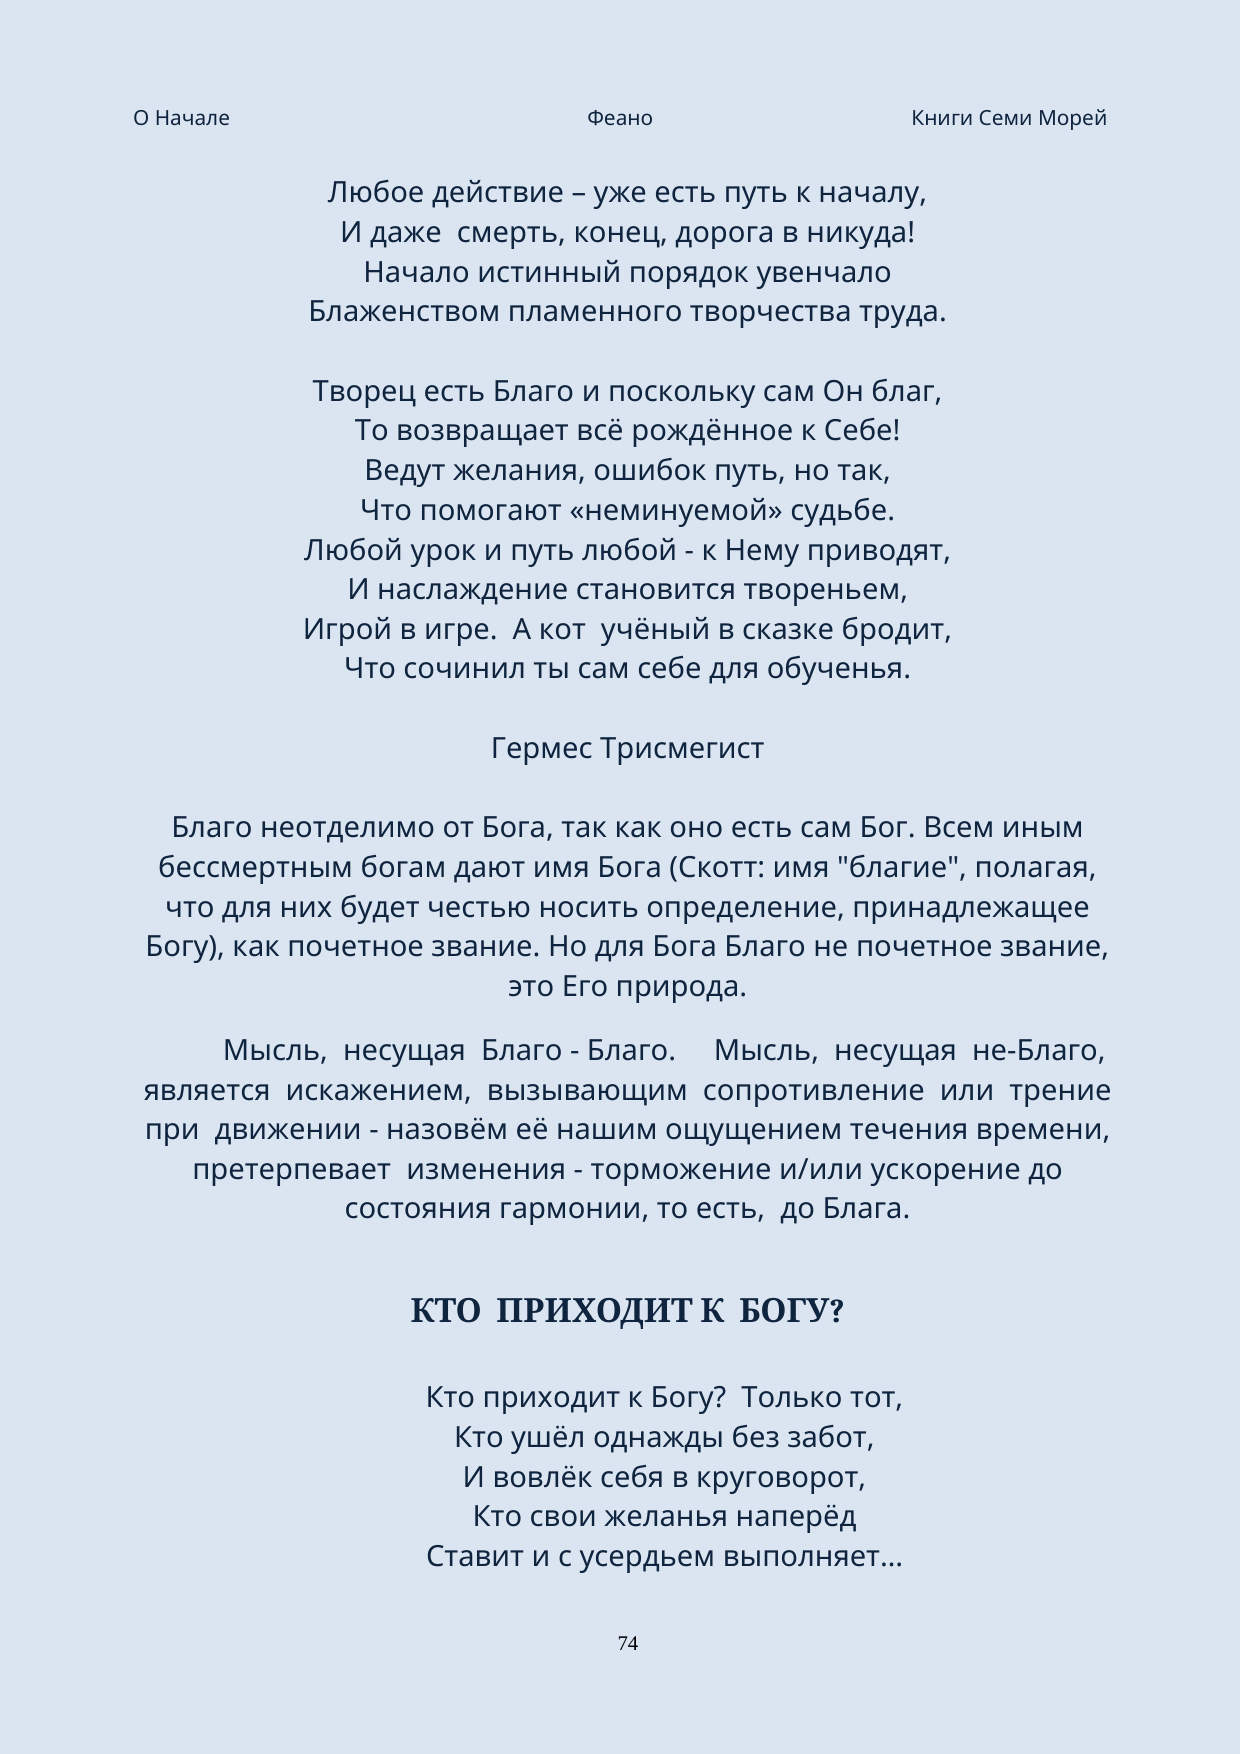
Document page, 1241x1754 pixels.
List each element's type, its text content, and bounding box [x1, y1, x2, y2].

text Кто приходит к Богу? Только тот, [133, 1376, 1122, 1416]
text Гермес Трисмегист [133, 727, 1122, 767]
text Кто ушёл однажды без забот, [133, 1416, 1122, 1456]
text И даже смерть, конец, дорога в никуда! [133, 211, 1122, 251]
title КТО ПРИХОДИТ К БОГУ? [133, 1292, 1122, 1331]
text Начало истинный порядок увенчало [133, 251, 1122, 291]
text Любой урок и путь любой - к Нему приводят, [133, 529, 1122, 568]
text Что помогают «неминуемой» судьбе. [133, 489, 1122, 529]
text Кто свои желанья наперёд [133, 1496, 1122, 1535]
text Любое действие – уже есть путь к началу, [133, 172, 1122, 211]
text Ведут желания, ошибок путь, но так, [133, 449, 1122, 489]
text И вовлёк себя в круговорот, [133, 1456, 1122, 1496]
text Что сочинил ты сам себе для обученья. [133, 648, 1122, 687]
text То возвращает всё рождённое к Себе! [133, 410, 1122, 449]
text Мысль, несущая Благо - Благо. Мысль, несущая не-Благо, является искажением, вызывающим сопротивление или трение при движении - назовём её нашим ощущением течения времени, претерпевает изменения - торможение и/или ускорение до состояния гармонии, то есть, до Блага. [133, 1029, 1122, 1227]
text Ставит и с усердьем выполняет… [133, 1535, 1122, 1575]
text Благо неотделимо от Бога, так как оно есть сам Бог. Всем иным бессмертным богам дают имя Бога (Скотт: имя "благие", полагая, что для них будет честью носить определение, принадлежащее Богу), как почетное звание. Но для Бога Благо не почетное звание, это Его природа. [133, 807, 1122, 1005]
text Творец есть Благо и поскольку сам Он благ, [133, 370, 1122, 410]
text И наслаждение становится твореньем, [133, 568, 1122, 608]
text Блаженством пламенного творчества труда. [133, 291, 1122, 330]
text Игрой в игре. А кот учёный в сказке бродит, [133, 608, 1122, 648]
